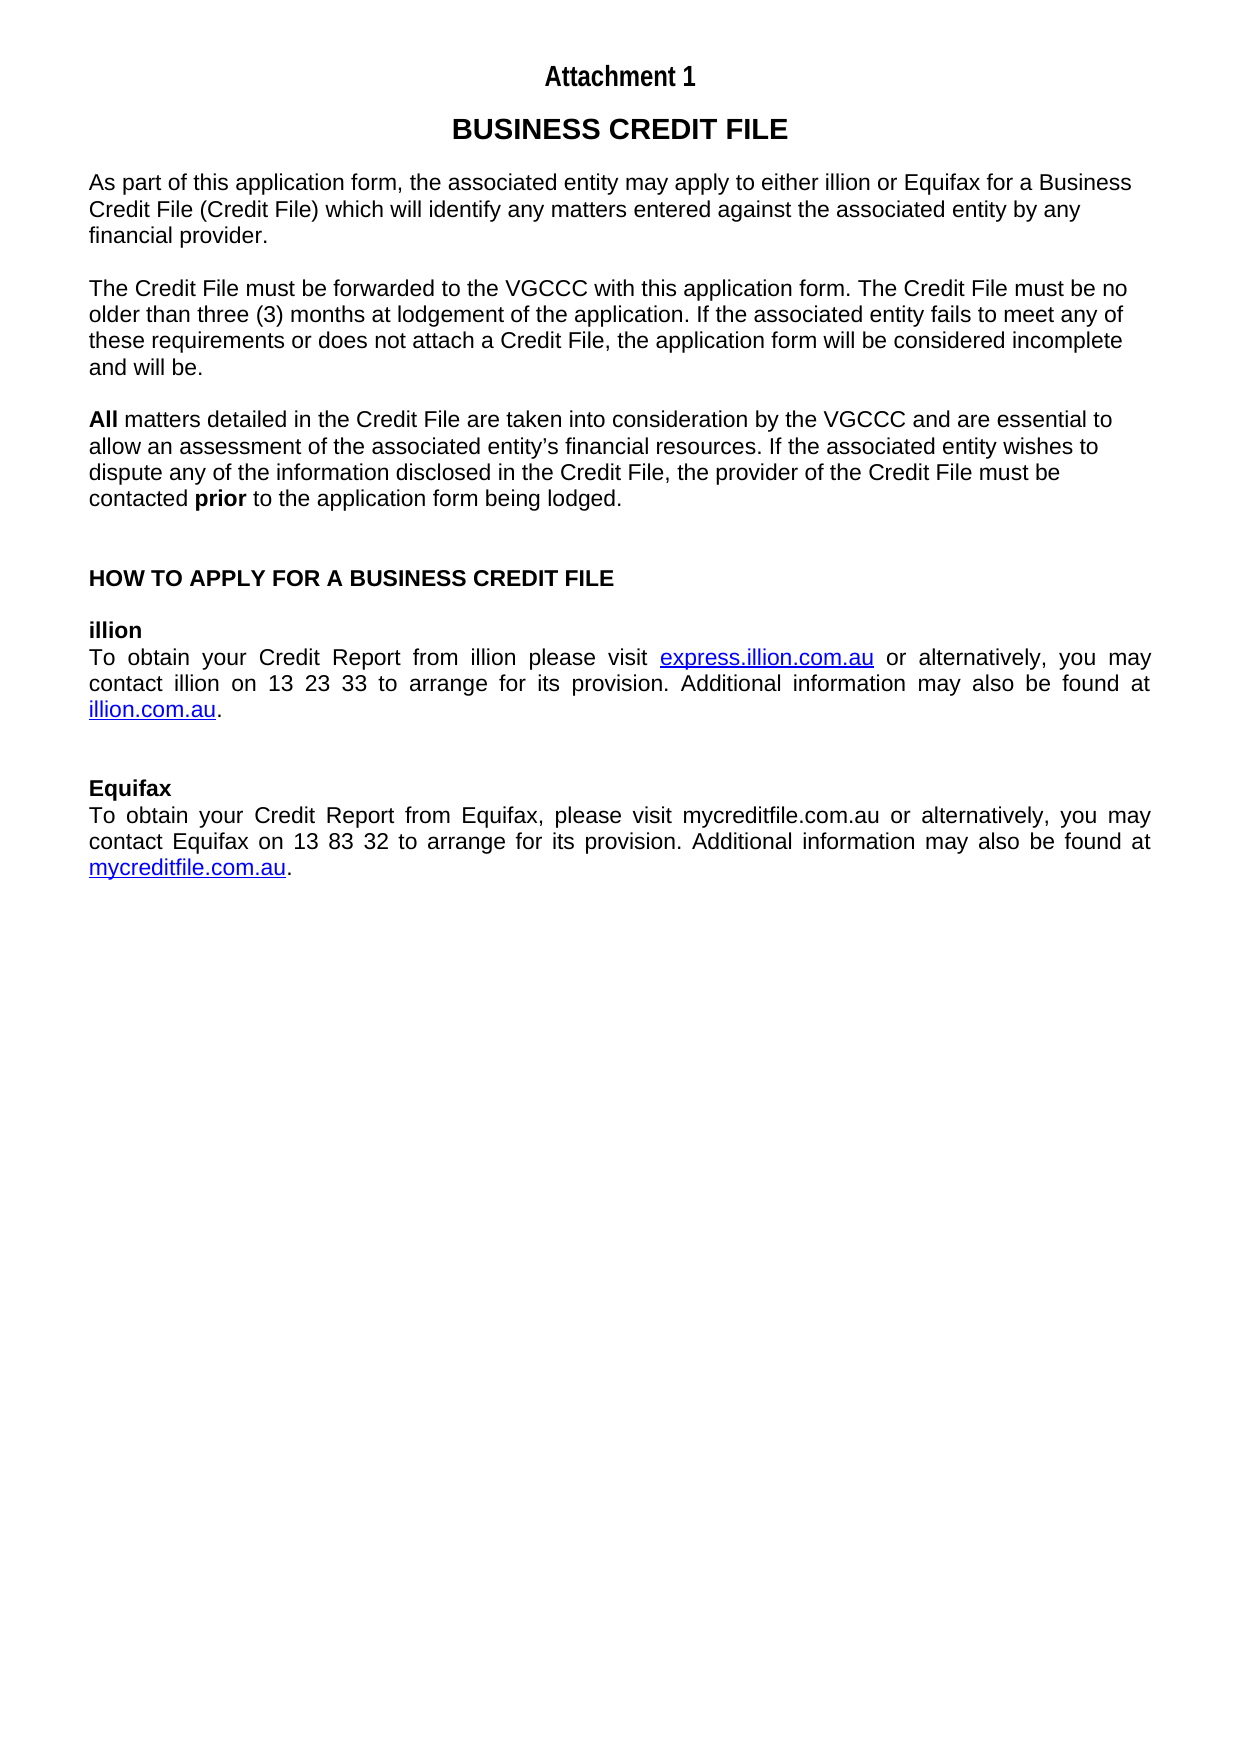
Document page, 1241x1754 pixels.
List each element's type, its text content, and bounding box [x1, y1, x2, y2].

text HOW TO APPLY FOR A BUSINESS CREDIT FILE [89, 564, 1152, 591]
text All matters detailed in the Credit File are taken into consideration by the VGCCC and are essential to allow an assessment of the associated entity’s financial resources. If the associated entity wishes to dispute any of the information disclosed in the Credit File, the provider of the Credit File must be contacted prior to the application form being lodged. [89, 406, 1148, 512]
text The Credit File must be forwarded to the VGCCC with this application form. The Credit File must be no older than three (3) months at lodgement of the application. If the associated entity fails to meet any of these requirements or does not attach a Credit File, the application form will be considered incomplete and will be. [89, 274, 1152, 380]
text To obtain your Credit Report from Equifax, please visit mycreditfile.com.au or alternatively, you may contact Equifax on 13 83 32 to arrange for its provision. Additional information may also be found at mycreditfile.com.au. [89, 802, 1152, 881]
text As part of this application form, the associated entity may apply to either illion or Equifax for a Business Credit File (Credit File) which will identify any matters entered against the associated entity by any financial provider. [89, 169, 1152, 248]
text To obtain your Credit Report from illion please visit express.illion.com.au or alternatively, you may contact illion on 13 23 33 to arrange for its provision. Additional information may also be found at illion.com.au. [89, 643, 1152, 723]
text Equifax [89, 775, 1152, 802]
subtitle BUSINESS CREDIT FILE [89, 112, 1152, 145]
text illion [89, 617, 1152, 643]
